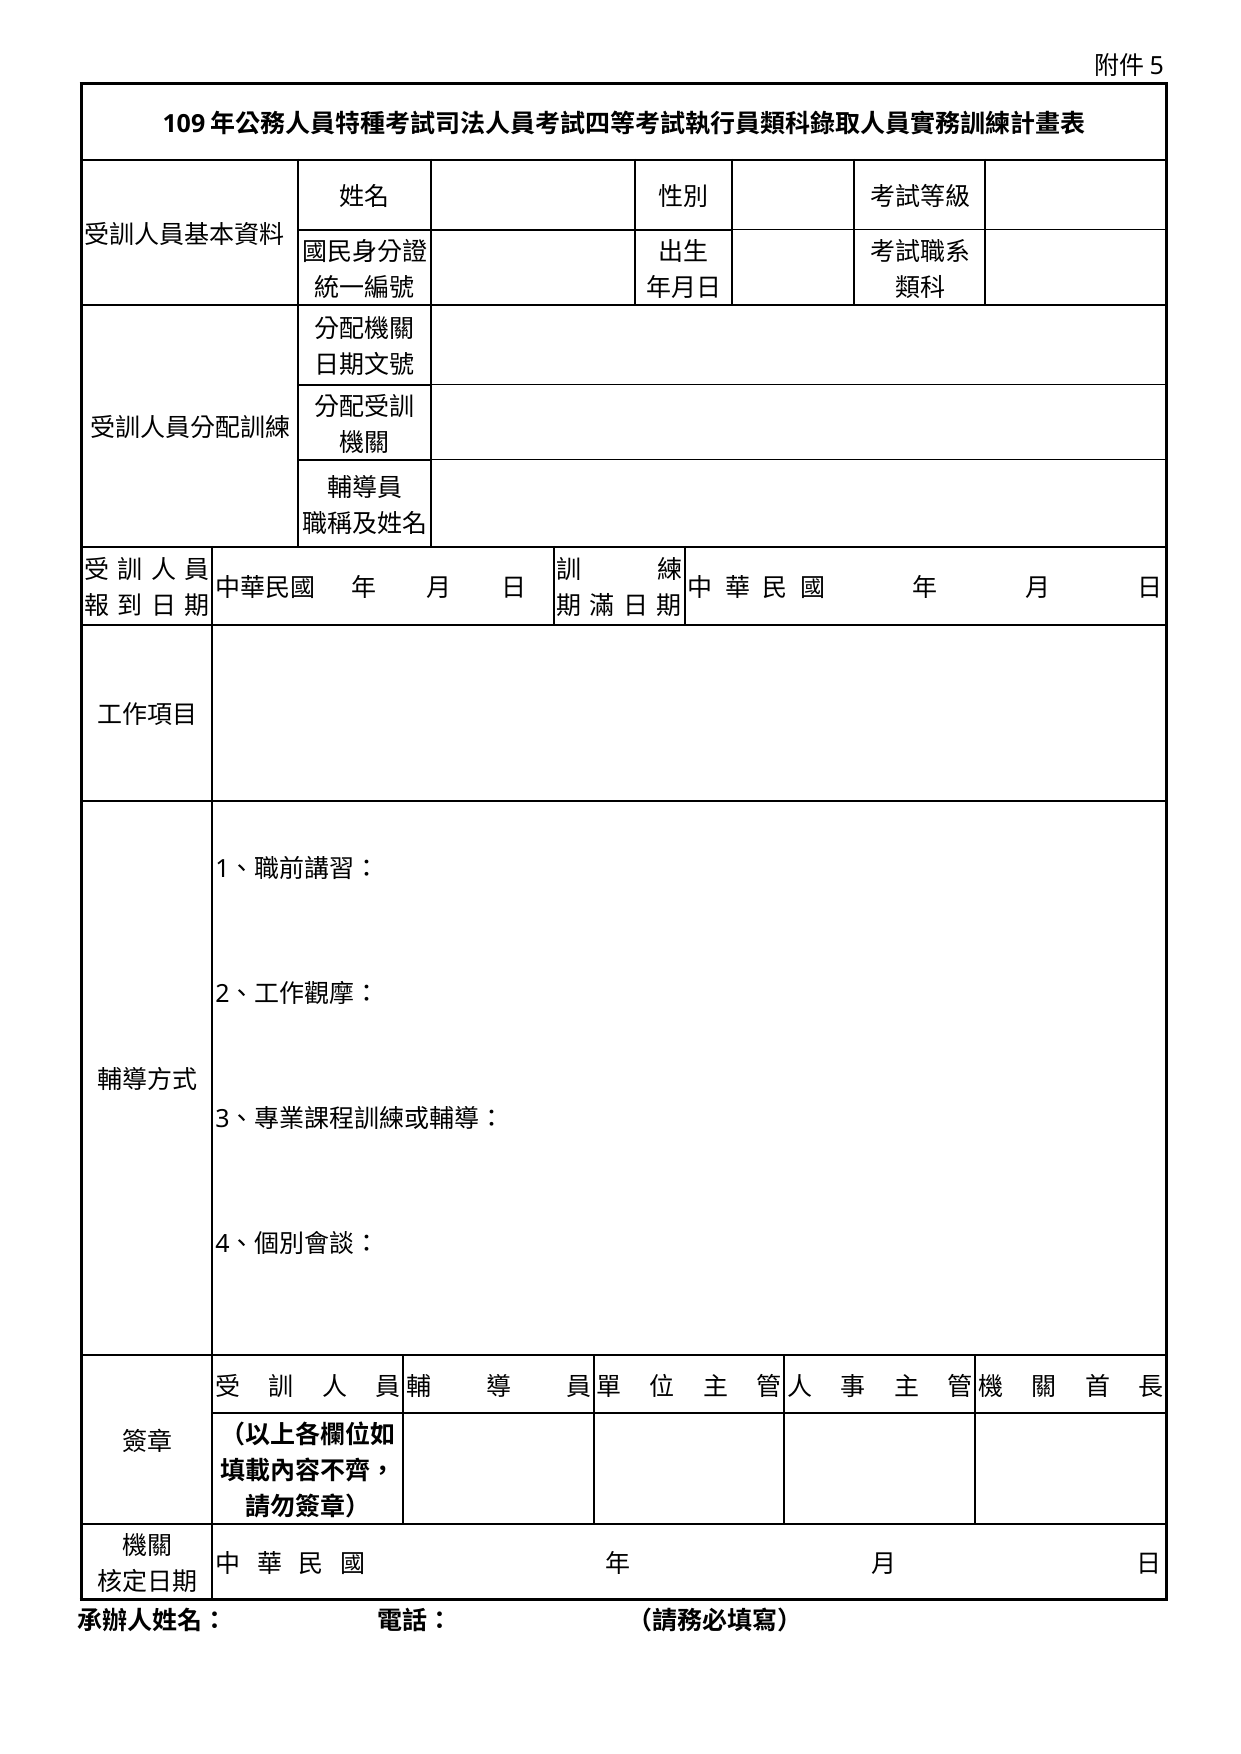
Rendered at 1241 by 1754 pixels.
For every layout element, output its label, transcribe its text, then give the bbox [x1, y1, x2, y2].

table_cell （以上各欄位如填載內容不齊，請勿簽章） [213, 1414, 402, 1523]
table_cell [432, 306, 1165, 384]
table_cell 中華民國 年 月 日 [213, 1525, 1165, 1598]
table_cell 考試職系 類科 [855, 230, 984, 304]
table_cell 姓名 [299, 161, 430, 229]
table_cell 受訓人員基本資料 [83, 161, 297, 304]
table_cell [785, 1414, 974, 1523]
table_cell [986, 161, 1165, 229]
table_cell 國民身分證統一編號 [299, 231, 430, 304]
table_cell 訓練 期滿日期 [555, 548, 684, 624]
table_cell 機關首長 [976, 1356, 1165, 1412]
table_cell 輔導方式 [83, 802, 211, 1354]
table_cell [976, 1414, 1165, 1523]
table_cell [432, 161, 634, 229]
table_cell [432, 385, 1165, 459]
table_cell 單位主管 [595, 1356, 783, 1412]
table_cell 受訓人員分配訓練 [83, 306, 297, 546]
table_cell [404, 1414, 593, 1523]
table_cell 分配受訓 機關 [299, 386, 430, 459]
table_cell 性別 [636, 161, 731, 229]
table_cell 簽章 [83, 1356, 211, 1523]
table_cell 出生 年月日 [636, 231, 731, 304]
table_cell 受訓人員 [213, 1356, 402, 1412]
table_cell 考試等級 [855, 161, 984, 229]
table_cell 中華民國 年 月 日 [213, 548, 553, 624]
table_header 109年公務人員特種考試司法人員考試四等考試執行員類科錄取人員實務訓練計畫表 [83, 85, 1165, 159]
table_cell [733, 230, 853, 304]
table_cell [595, 1414, 783, 1523]
table_cell [733, 161, 853, 229]
table_cell 輔導員 [404, 1356, 593, 1412]
table_cell [986, 230, 1165, 304]
table_cell 機關 核定日期 [83, 1525, 211, 1598]
table_cell [432, 460, 1165, 546]
table_cell [213, 626, 1165, 800]
text 附件5 [77, 46, 1163, 82]
table_cell 分配機關 日期文號 [299, 306, 430, 384]
table_cell 受訓人員 報到日期 [83, 548, 211, 624]
table_cell [432, 231, 634, 304]
table_cell 工作項目 [83, 626, 211, 800]
table_cell 1、職前講習： 2、工作觀摩： 3、專業課程訓練或輔導： 4、個別會談： [213, 802, 1165, 1354]
text 承辦人姓名： 電話： （請務必填寫） [77, 1601, 1104, 1637]
table_cell 中華民國 年 月 日 [686, 548, 1165, 624]
table_cell 輔導員 職稱及姓名 [299, 461, 430, 546]
table_cell 人事主管 [785, 1356, 974, 1412]
